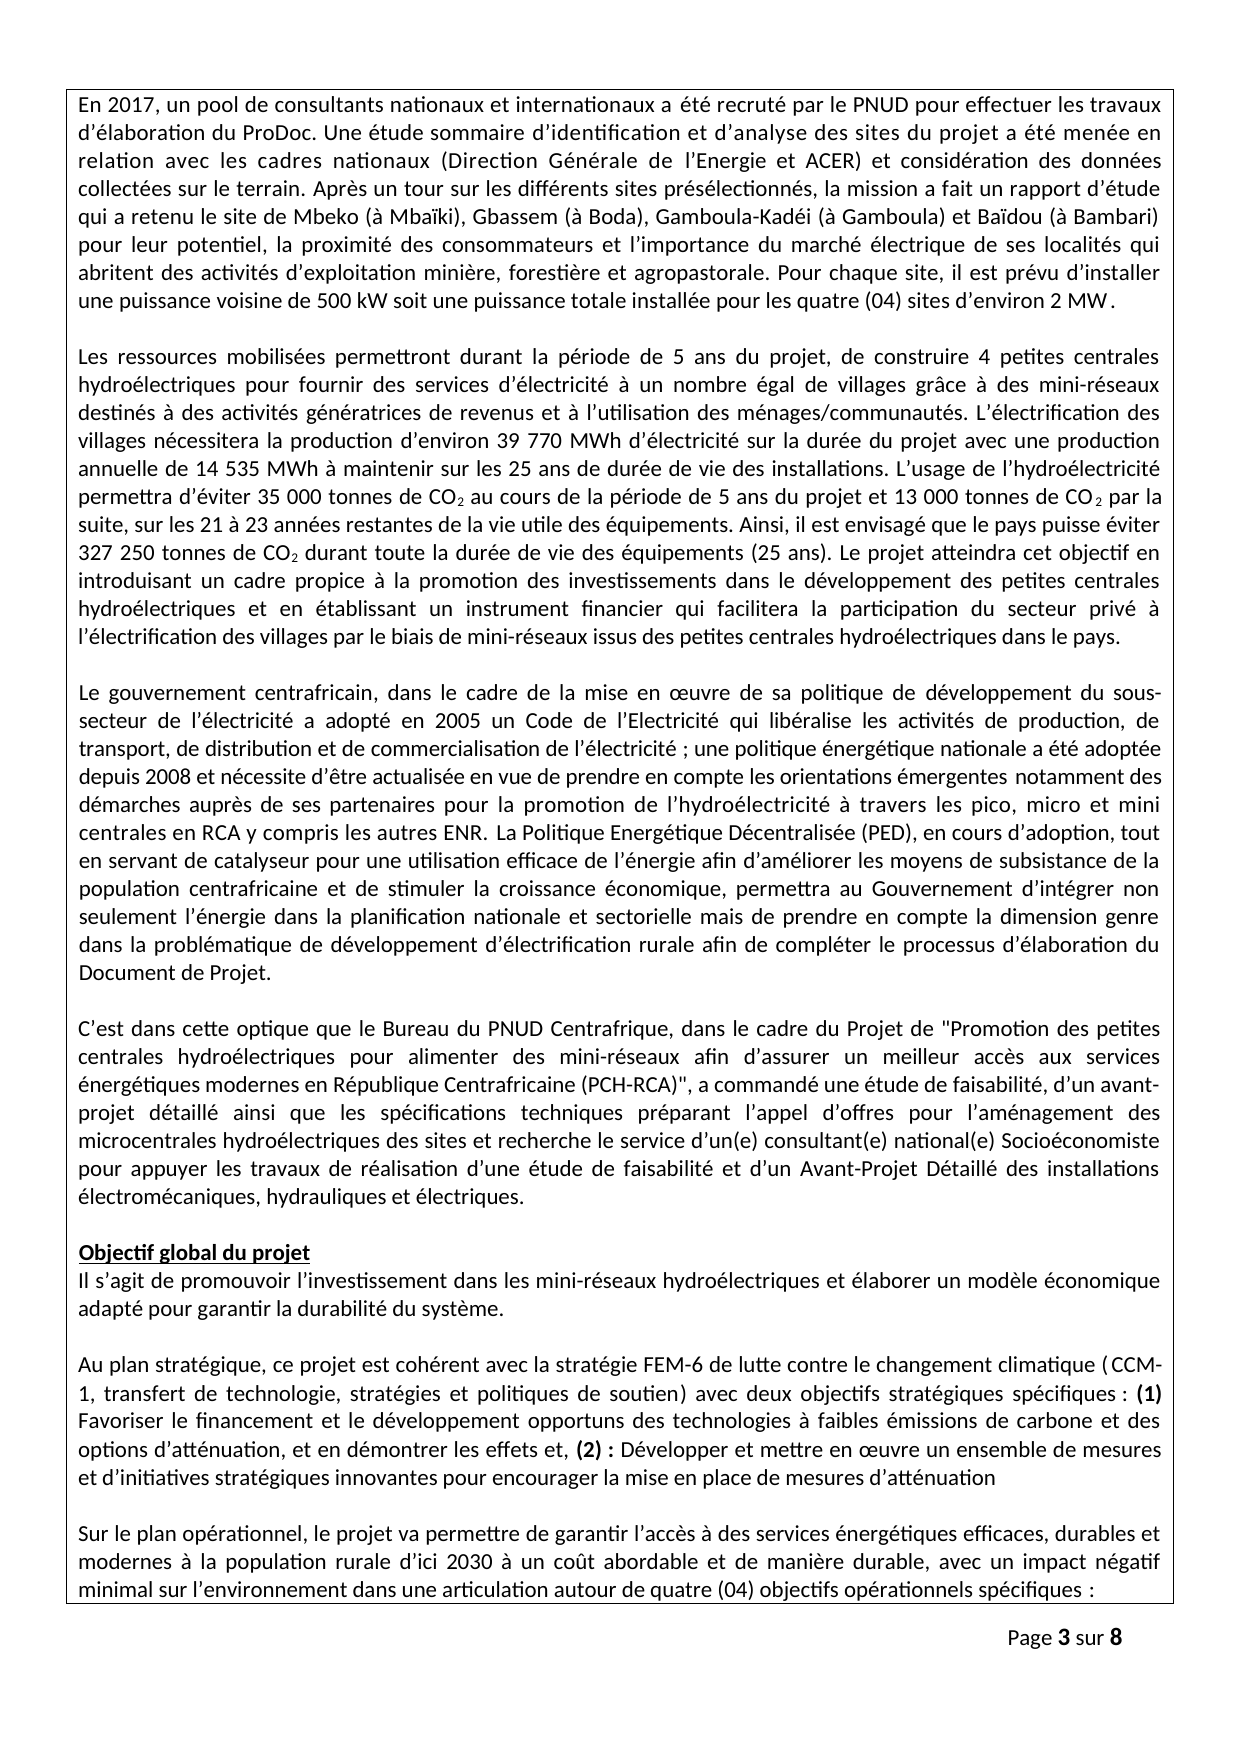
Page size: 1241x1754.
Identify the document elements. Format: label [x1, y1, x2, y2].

table_cell [67, 90, 1173, 1603]
